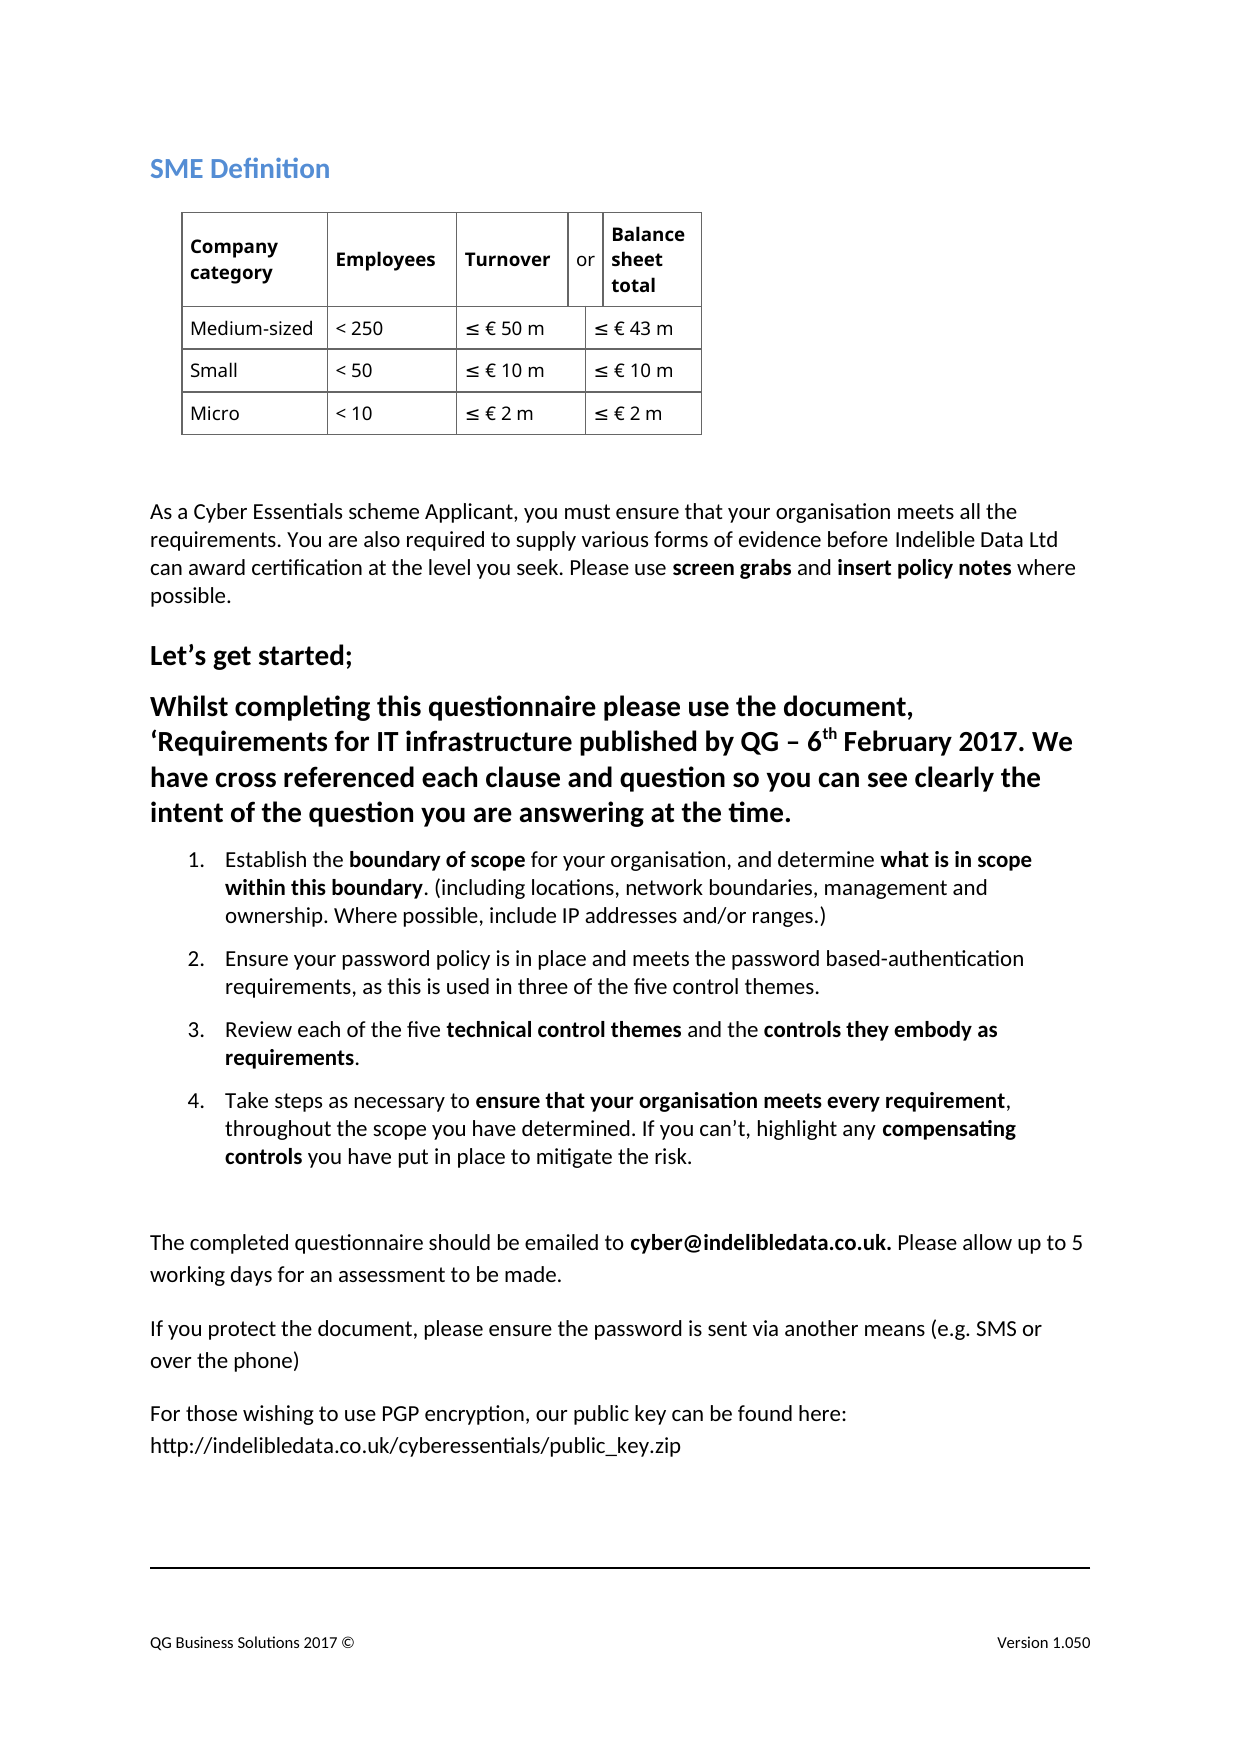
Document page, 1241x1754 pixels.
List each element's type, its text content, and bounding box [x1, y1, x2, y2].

table_cell ≤ € 10 m [586, 350, 701, 391]
table_header Balance sheet total [604, 213, 701, 306]
table_header Company category [183, 213, 327, 306]
table_cell ≤ € 43 m [586, 307, 701, 348]
table_cell ≤ € 50 m [457, 307, 585, 348]
table_cell < 50 [328, 350, 456, 391]
text SME Definition [150, 150, 1090, 186]
table_cell ≤ € 2 m [586, 393, 701, 434]
table_header Turnover [457, 213, 567, 306]
table_cell < 250 [328, 307, 456, 348]
text As a Cyber Essentials scheme Applicant, you must ensure that your organisation meets all the requirements. You are also required to supply various forms of evidence before Indelible Data Ltd can award certification at the level you seek. Please use screen grabs and insert policy notes where possible. [150, 497, 1090, 609]
table_header Employees [328, 213, 456, 306]
text Let’s get started; [150, 637, 1090, 673]
list Take steps as necessary to ensure that your organisation meets every requirement, throughout the scope you have determined. If you can’t, highlight any compensating controls you have put in place to mitigate the risk. [187, 1086, 1090, 1170]
table_cell Micro [183, 393, 327, 434]
list Ensure your password policy is in place and meets the password based-authentication requirements, as this is used in three of the five control themes. [187, 944, 1090, 1000]
list Establish the boundary of scope for your organisation, and determine what is in scope within this boundary. (including locations, network boundaries, management and ownership. Where possible, include IP addresses and/or ranges.) [187, 845, 1090, 929]
table_cell ≤ € 10 m [457, 350, 585, 391]
table_cell < 10 [328, 393, 456, 434]
text The completed questionnaire should be emailed to cyber@indelibledata.co.uk. Please allow up to 5 working days for an assessment to be made. [150, 1228, 1090, 1289]
text For those wishing to use PGP encryption, our public key can be found here: http://indelibledata.co.uk/cyberessentials/public_key.zip [150, 1399, 1090, 1459]
table_cell Medium-sized [183, 307, 327, 348]
table_cell Small [183, 350, 327, 391]
text Whilst completing this questionnaire please use the document, ‘Requirements for IT infrastructure published by QG – 6th February 2017. We have cross referenced each clause and question so you can see clearly the intent of the question you are answering at the time. [150, 688, 1090, 830]
table_cell ≤ € 2 m [457, 393, 585, 434]
text If you protect the document, please ensure the password is sent via another means (e.g. SMS or over the phone) [150, 1314, 1090, 1374]
list Review each of the five technical control themes and the controls they embody as requirements. [187, 1015, 1090, 1071]
table_header or [569, 213, 602, 306]
